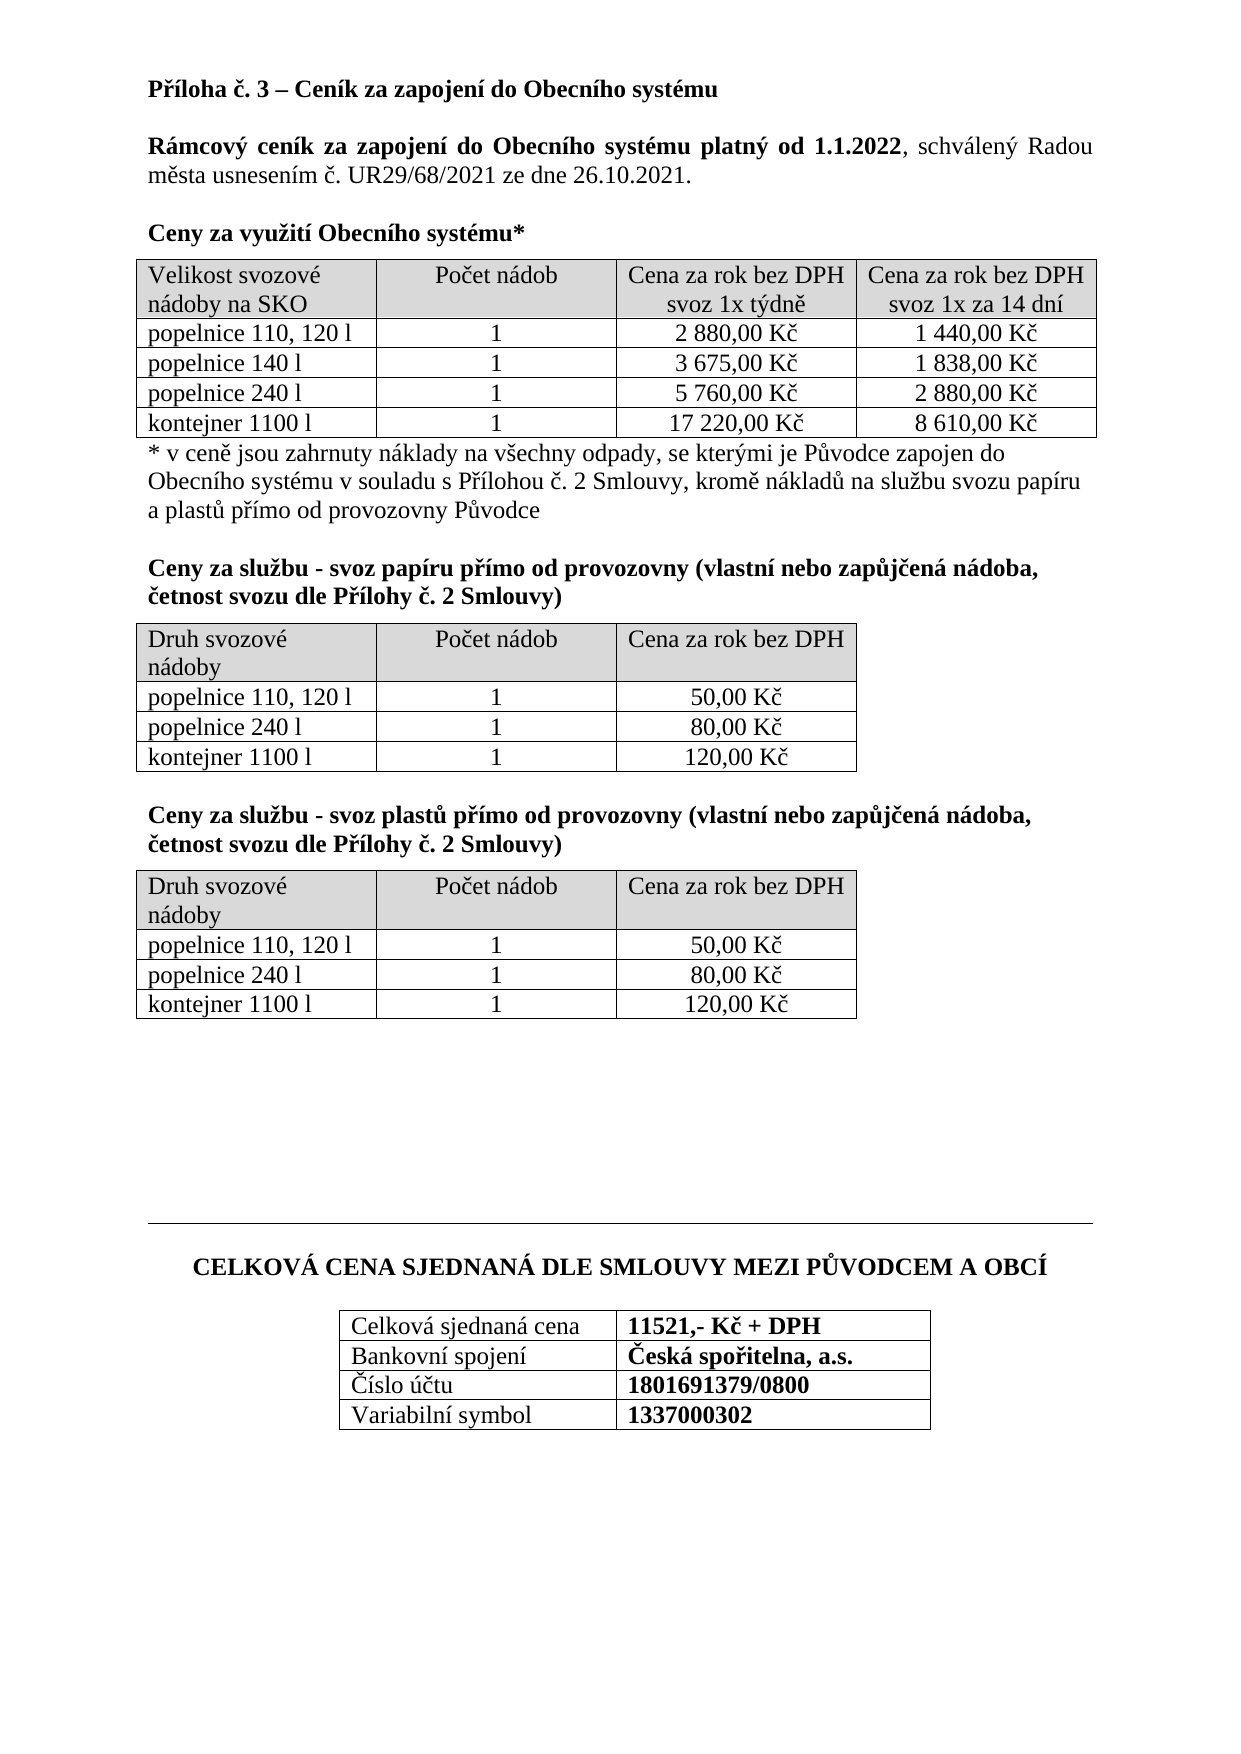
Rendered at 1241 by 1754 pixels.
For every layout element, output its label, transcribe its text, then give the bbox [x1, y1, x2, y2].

table_header Cena za rok bez DPH svoz 1x týdně [617, 260, 856, 317]
table_header Druh svozové nádoby [137, 624, 376, 681]
table_cell Číslo účtu [340, 1371, 616, 1399]
table_cell kontejner 1100 l [137, 742, 376, 771]
text Ceny za využití Obecního systému* [148, 218, 1093, 246]
table_cell popelnice 110, 120 l [137, 930, 376, 959]
table_cell 17 220,00 Kč [617, 408, 856, 437]
text Příloha č. 3 – Ceník za zapojení do Obecního systému [148, 74, 1093, 103]
table_header 11521,- Kč + DPH [617, 1311, 930, 1340]
text Ceny za službu - svoz plastů přímo od provozovny (vlastní nebo zapůjčená nádoba, četnost svozu dle Přílohy č. 2 Smlouvy) [148, 800, 1093, 858]
table_cell 1 [377, 408, 616, 437]
table_header Cena za rok bez DPH [617, 871, 856, 929]
table_cell popelnice 240 l [137, 712, 376, 741]
table_cell 1 [377, 378, 616, 407]
table_header Cena za rok bez DPH svoz 1x za 14 dní [857, 260, 1096, 317]
table_cell 120,00 Kč [617, 742, 856, 771]
table_cell popelnice 140 l [137, 348, 376, 377]
table_cell 2 880,00 Kč [857, 378, 1096, 407]
table_cell kontejner 1100 l [137, 990, 376, 1018]
table_header Celková sjednaná cena [340, 1311, 616, 1340]
table_cell 80,00 Kč [617, 712, 856, 741]
table_header Počet nádob [377, 871, 616, 929]
table_cell 5 760,00 Kč [617, 378, 856, 407]
table_cell popelnice 110, 120 l [137, 319, 376, 347]
table_cell 3 675,00 Kč [617, 348, 856, 377]
table_cell popelnice 110, 120 l [137, 682, 376, 711]
table_cell 50,00 Kč [617, 930, 856, 959]
table_header Cena za rok bez DPH [617, 624, 856, 681]
table_cell 1 [377, 348, 616, 377]
table_cell Česká spořitelna, a.s. [617, 1341, 930, 1369]
table_cell 1801691379/0800 [617, 1371, 930, 1399]
table_cell 1 [377, 682, 616, 711]
table_header Počet nádob [377, 624, 616, 681]
table_cell 1 [377, 319, 616, 347]
table_cell 1337000302 [617, 1400, 930, 1429]
table_cell 50,00 Kč [617, 682, 856, 711]
text Ceny za službu - svoz papíru přímo od provozovny (vlastní nebo zapůjčená nádoba, četnost svozu dle Přílohy č. 2 Smlouvy) [148, 553, 1093, 610]
table_cell 2 880,00 Kč [617, 319, 856, 347]
table_cell popelnice 240 l [137, 960, 376, 988]
table_header Velikost svozové nádoby na SKO [137, 260, 376, 317]
text Rámcový ceník za zapojení do Obecního systému platný od 1.1.2022, schválený Radou města usnesením č. UR29/68/2021 ze dne 26.10.2021. [148, 131, 1093, 189]
table_cell 1 [377, 990, 616, 1018]
table_cell 1 [377, 960, 616, 988]
text * v ceně jsou zahrnuty náklady na všechny odpady, se kterými je Původce zapojen do Obecního systému v souladu s Přílohou č. 2 Smlouvy, kromě nákladů na službu svozu papíru a plastů přímo od provozovny Původce [148, 438, 1093, 524]
table_cell kontejner 1100 l [137, 408, 376, 437]
table_cell 1 [377, 712, 616, 741]
table_cell 1 [377, 930, 616, 959]
table_cell 120,00 Kč [617, 990, 856, 1018]
table_header Druh svozové nádoby [137, 871, 376, 929]
table_cell Variabilní symbol [340, 1400, 616, 1429]
table_cell 1 440,00 Kč [857, 319, 1096, 347]
table_cell Bankovní spojení [340, 1341, 616, 1369]
table_cell 80,00 Kč [617, 960, 856, 988]
table_cell popelnice 240 l [137, 378, 376, 407]
table_cell 8 610,00 Kč [857, 408, 1096, 437]
table_header Počet nádob [377, 260, 616, 317]
text CELKOVÁ CENA SJEDNANÁ DLE SMLOUVY MEZI PŮVODCEM A OBCÍ [148, 1252, 1093, 1281]
table_cell 1 838,00 Kč [857, 348, 1096, 377]
table_cell 1 [377, 742, 616, 771]
